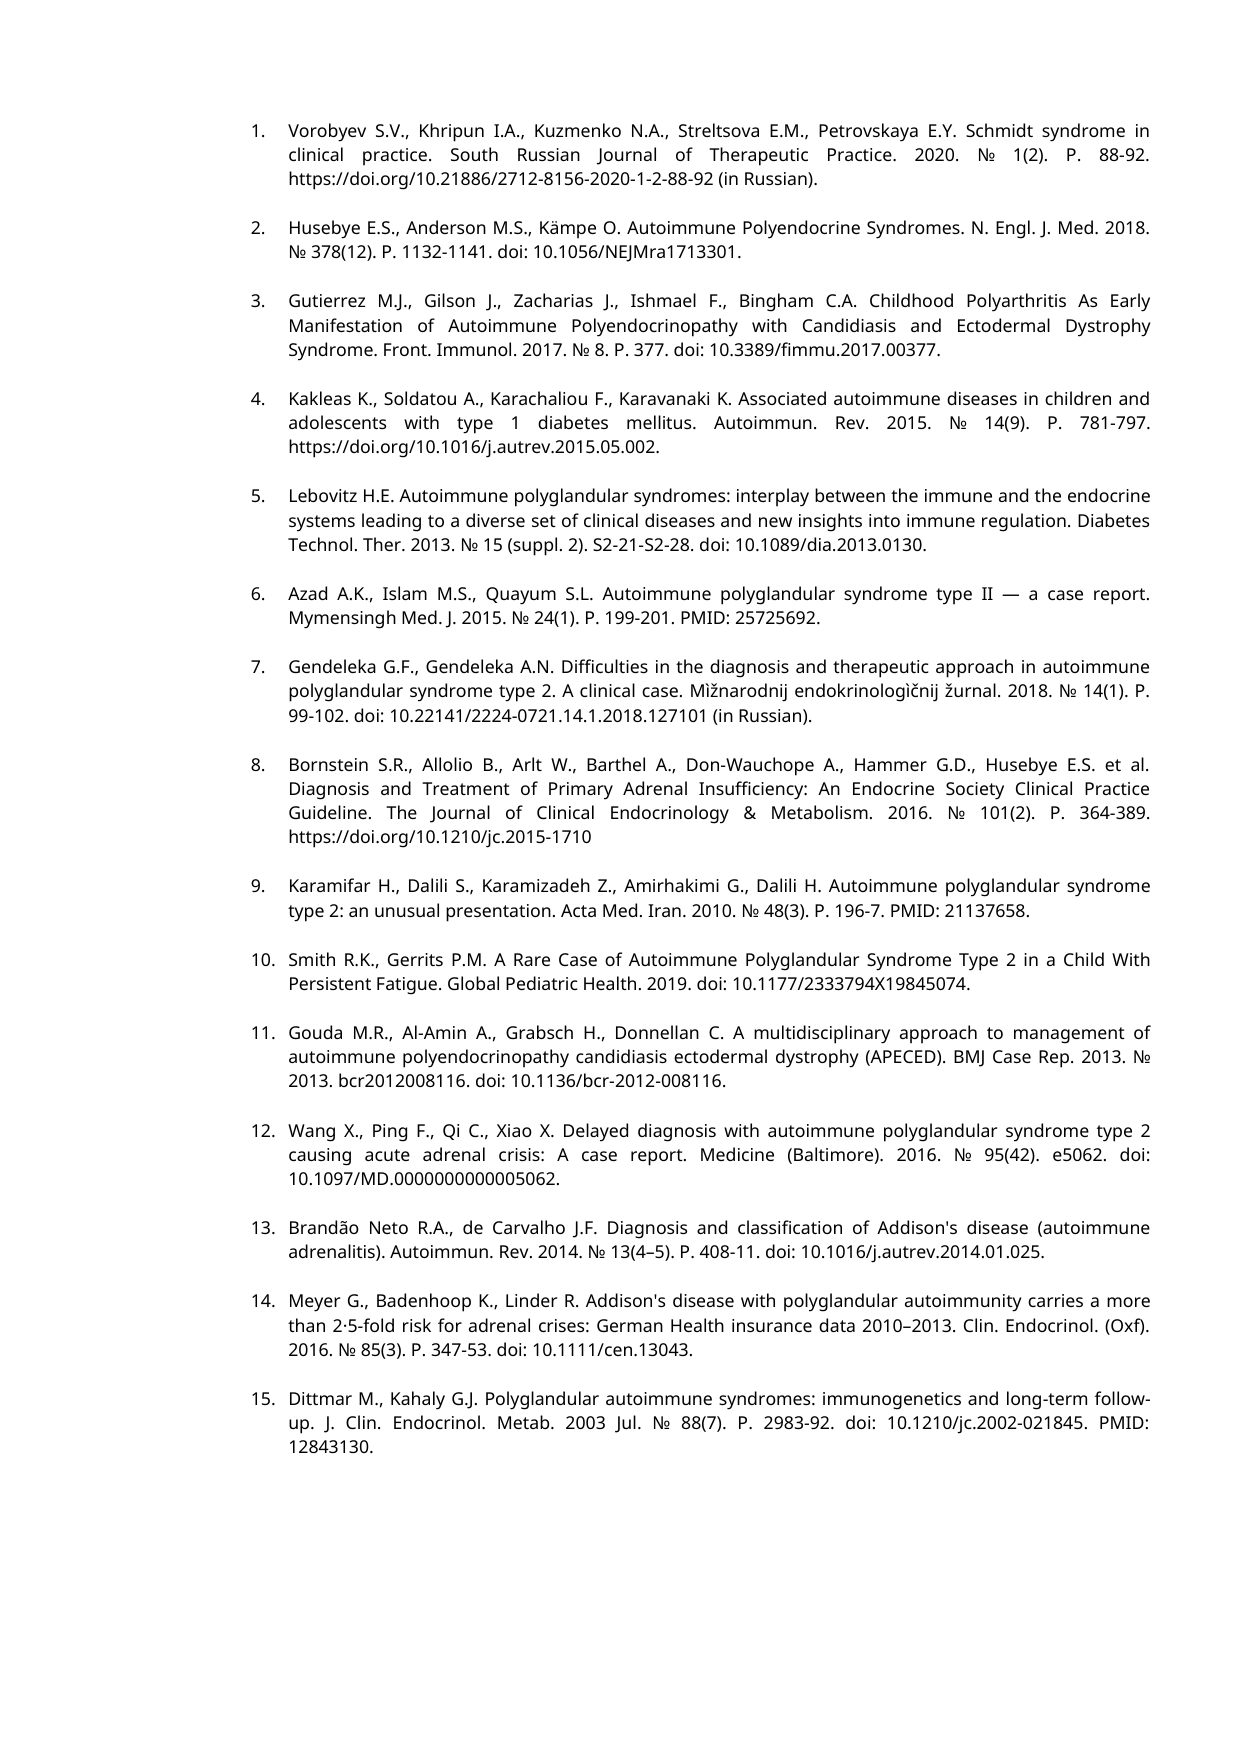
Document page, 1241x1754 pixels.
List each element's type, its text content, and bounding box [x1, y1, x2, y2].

list Gouda M.R., Al-Amin A., Grabsch H., Donnellan C. A multidisciplinary approach to management of autoimmune polyendocrinopathy candidiasis ectodermal dystrophy (APECED). BMJ Case Rep. 2013. № 2013. bcr2012008116. doi: 10.1136/bcr-2012-008116. [251, 1021, 1152, 1093]
list Gutierrez M.J., Gilson J., Zacharias J., Ishmael F., Bingham C.A. Childhood Polyarthritis As Early Manifestation of Autoimmune Polyendocrinopathy with Candidiasis and Ectodermal Dystrophy Syndrome. Front. Immunol. 2017. № 8. Р. 377. doi: 10.3389/fimmu.2017.00377. [251, 289, 1152, 361]
list Smith R.K., Gerrits P.M. A Rare Case of Autoimmune Polyglandular Syndrome Type 2 in a Child With Persistent Fatigue. Global Pediatric Health. 2019. doi: 10.1177/2333794X19845074. [251, 947, 1152, 996]
list Husebye E.S., Anderson M.S., Kämpe O. Autoimmune Polyendocrine Syndromes. N. Engl. J. Med. 2018. № 378(12). Р. 1132-1141. doi: 10.1056/NEJMra1713301. [251, 216, 1152, 264]
list Wang X., Ping F., Qi C., Xiao X. Delayed diagnosis with autoimmune polyglandular syndrome type 2 causing acute adrenal crisis: A case report. Medicine (Baltimore). 2016. № 95(42). e5062. doi: 10.1097/MD.0000000000005062. [251, 1118, 1152, 1191]
list Kakleas K., Soldatou A., Karachaliou F., Karavanaki K. Associated autoimmune diseases in children and adolescents with type 1 diabetes mellitus. Autoimmun. Rev. 2015. № 14(9). Р. 781-797. https://doi.org/10.1016/j.autrev.2015.05.002. [251, 386, 1152, 459]
list Gendeleka G.F., Gendeleka A.N. Difficulties in the diagnosis and therapeutic approach in autoimmune polyglandular syndrome type 2. A clinical сase. Mìžnarodnij endokrinologìčnij žurnal. 2018. № 14(1). Р. 99-102. doi: 10.22141/2224-0721.14.1.2018.127101 (in Russian). [251, 655, 1152, 727]
list Lebovitz H.E. Autoimmune polyglandular syndromes: interplay between the immune and the endocrine systems leading to a diverse set of clinical diseases and new insights into immune regulation. Diabetes Technol. Ther. 2013. № 15 (suppl. 2). S2-21-S2-28. doi: 10.1089/dia.2013.0130. [251, 484, 1152, 556]
list Vorobyev S.V., Khripun I.A., Kuzmenko N.A., Streltsova E.M., Petrovskaya E.Y. Schmidt syndrome in clinical practice. South Russian Journal of Therapeutic Practice. 2020. № 1(2). Р. 88-92. https://doi.org/10.21886/2712-8156-2020-1-2-88-92 (in Russian). [251, 118, 1152, 191]
list Azad A.K., Islam M.S., Quayum S.L. Autoimmune polyglandular syndrome type II — a case report. Mymensingh Med. J. 2015. № 24(1). Р. 199-201. PMID: 25725692. [251, 581, 1152, 630]
list Karamifar H., Dalili S., Karamizadeh Z., Amirhakimi G., Dalili H. Autoimmune polyglandular syndrome type 2: an unusual presentation. Acta Med. Iran. 2010. № 48(3). Р. 196-7. PMID: 21137658. [251, 874, 1152, 922]
list Bornstein S.R., Allolio B., Arlt W., Barthel A., Don-Wauchope A., Hammer G.D., Husebye E.S. et al. Diagnosis and Treatment of Primary Adrenal Insufficiency: An Endocrine Society Clinical Practice Guideline. The Journal of Clinical Endocrinology & Metabolism. 2016. № 101(2). Р. 364-389. https://doi.org/10.1210/jc.2015-1710 [251, 752, 1152, 849]
list Brandão Neto R.A., de Carvalho J.F. Diagnosis and classification of Addison's disease (autoimmune adrenalitis). Autoimmun. Rev. 2014. № 13(4–5). Р. 408-11. doi: 10.1016/j.autrev.2014.01.025. [251, 1216, 1152, 1264]
list Dittmar M., Kahaly G.J. Polyglandular autoimmune syndromes: immunogenetics and long-term follow-up. J. Clin. Endocrinol. Metab. 2003 Jul. № 88(7). Р. 2983-92. doi: 10.1210/jc.2002-021845. PMID: 12843130. [251, 1386, 1152, 1459]
list Meyer G., Badenhoop K., Linder R. Addison's disease with polyglandular autoimmunity carries a more than 2·5-fold risk for adrenal crises: German Health insurance data 2010–2013. Clin. Endocrinol. (Oxf). 2016. № 85(3). Р. 347-53. doi: 10.1111/cen.13043. [251, 1289, 1152, 1361]
